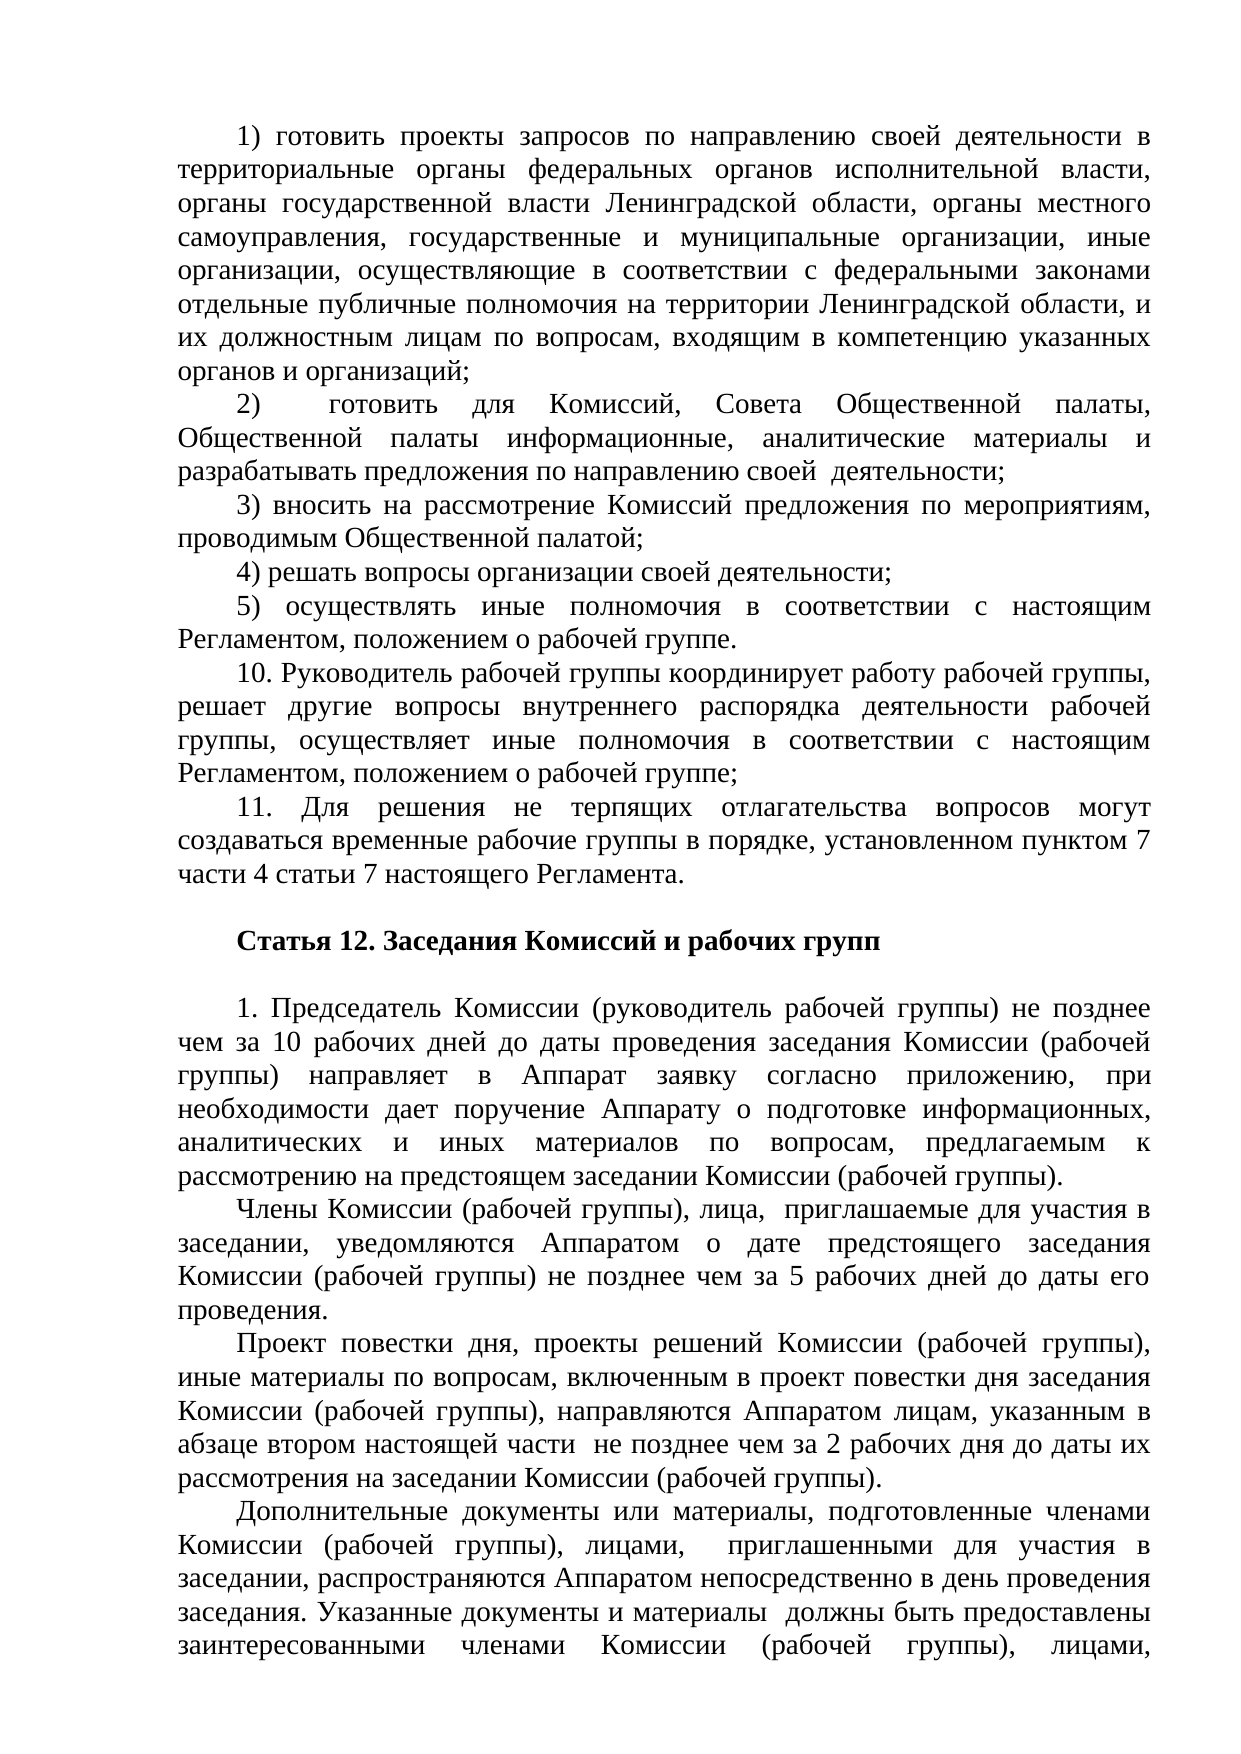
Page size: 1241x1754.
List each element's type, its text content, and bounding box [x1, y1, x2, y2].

text 2) готовить для Комиссий, Совета Общественной палаты, Общественной палаты информационные, аналитические материалы и разрабатывать предложения по направлению своей деятельности; [177, 386, 1152, 487]
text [177, 1493, 1152, 1661]
text Члены Комиссии (рабочей группы), лица, приглашаемые для участия в заседании, уведомляются Аппаратом о дате предстоящего заседания Комиссии (рабочей группы) не позднее чем за 5 рабочих дней до даты его проведения. [177, 1191, 1152, 1326]
text Статья 12. Заседания Комиссий и рабочих групп [177, 923, 1152, 957]
text 1. Председатель Комиссии (руководитель рабочей группы) не позднее чем за 10 рабочих дней до даты проведения заседания Комиссии (рабочей группы) направляет в Аппарат заявку согласно приложению, при необходимости дает поручение Аппарату о подготовке информационных, аналитических и иных материалов по вопросам, предлагаемым к рассмотрению на предстоящем заседании Комиссии (рабочей группы). [177, 990, 1152, 1191]
text Проект повестки дня, проекты решений Комиссии (рабочей группы), иные материалы по вопросам, включенным в проект повестки дня заседания Комиссии (рабочей группы), направляются Аппаратом лицам, указанным в абзаце втором настоящей части не позднее чем за 2 рабочих дня до даты их рассмотрения на заседании Комиссии (рабочей группы). [177, 1326, 1152, 1493]
text 10. Руководитель рабочей группы координирует работу рабочей группы, решает другие вопросы внутреннего распорядка деятельности рабочей группы, осуществляет иные полномочия в соответствии с настоящим Регламентом, положением о рабочей группе; [177, 655, 1152, 789]
text 3) вносить на рассмотрение Комиссий предложения по мероприятиям, проводимым Общественной палатой; [177, 487, 1152, 554]
text 5) осуществлять иные полномочия в соответствии с настоящим Регламентом, положением о рабочей группе. [177, 588, 1152, 655]
text 1) готовить проекты запросов по направлению своей деятельности в территориальные органы федеральных органов исполнительной власти, органы государственной власти Ленинградской области, органы местного самоуправления, государственные и муниципальные организации, иные организации, осуществляющие в соответствии с федеральными законами отдельные публичные полномочия на территории Ленинградской области, и их должностным лицам по вопросам, входящим в компетенцию указанных органов и организаций; [177, 118, 1152, 386]
text 11. Для решения не терпящих отлагательства вопросов могут создаваться временные рабочие группы в порядке, установленном пунктом 7 части 4 статьи 7 настоящего Регламента. [177, 789, 1152, 889]
text 4) решать вопросы организации своей деятельности; [177, 554, 1152, 588]
